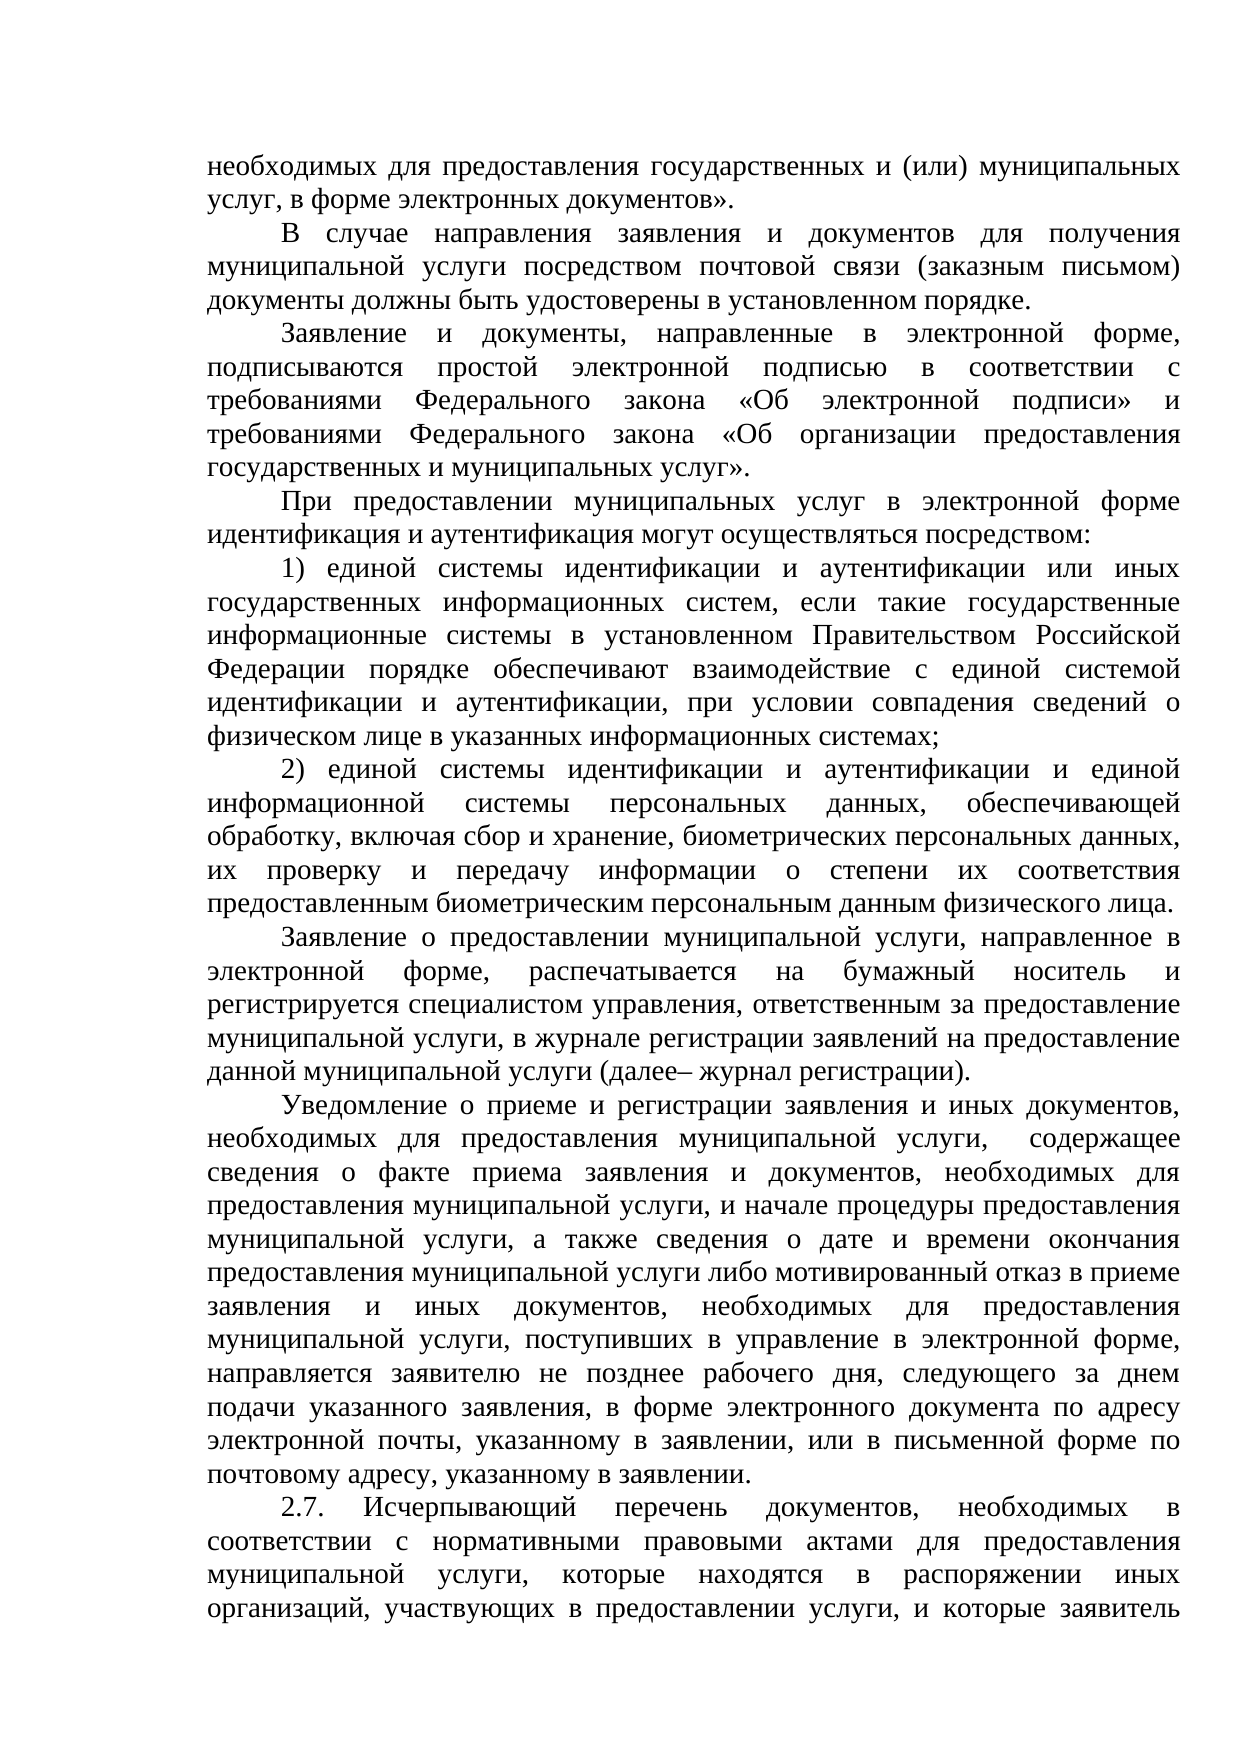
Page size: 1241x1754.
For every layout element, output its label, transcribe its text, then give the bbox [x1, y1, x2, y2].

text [207, 1489, 1181, 1623]
text Заявление и документы, направленные в электронной форме, подписываются простой электронной подписью в соответствии с требованиями Федерального закона «Об электронной подписи» и требованиями Федерального закона «Об организации предоставления государственных и муниципальных услуг». [207, 315, 1181, 483]
text Заявление о предоставлении муниципальной услуги, направленное в электронной форме, распечатывается на бумажный носитель и регистрируется специалистом управления, ответственным за предоставление муниципальной услуги, в журнале регистрации заявлений на предоставление данной муниципальной услуги (далее– журнал регистрации). [207, 919, 1181, 1087]
text 2) единой системы идентификации и аутентификации и единой информационной системы персональных данных, обеспечивающей обработку, включая сбор и хранение, биометрических персональных данных, их проверку и передачу информации о степени их соответствия предоставленным биометрическим персональным данным физического лица. [207, 751, 1181, 919]
text 1) единой системы идентификации и аутентификации или иных государственных информационных систем, если такие государственные информационные системы в установленном Правительством Российской Федерации порядке обеспечивают взаимодействие с единой системой идентификации и аутентификации, при условии совпадения сведений о физическом лице в указанных информационных системах; [207, 550, 1181, 751]
text При предоставлении муниципальных услуг в электронной форме идентификация и аутентификация могут осуществляться посредством: [207, 483, 1181, 550]
text Уведомление о приеме и регистрации заявления и иных документов, необходимых для предоставления муниципальной услуги, содержащее сведения о факте приема заявления и документов, необходимых для предоставления муниципальной услуги, и начале процедуры предоставления муниципальной услуги, а также сведения о дате и времени окончания предоставления муниципальной услуги либо мотивированный отказ в приеме заявления и иных документов, необходимых для предоставления муниципальной услуги, поступивших в управление в электронной форме, направляется заявителю не позднее рабочего дня, следующего за днем подачи указанного заявления, в форме электронного документа по адресу электронной почты, указанному в заявлении, или в письменной форме по почтовому адресу, указанному в заявлении. [207, 1087, 1181, 1489]
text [207, 148, 1181, 215]
text В случае направления заявления и документов для получения муниципальной услуги посредством почтовой связи (заказным письмом) документы должны быть удостоверены в установленном порядке. [207, 215, 1181, 315]
